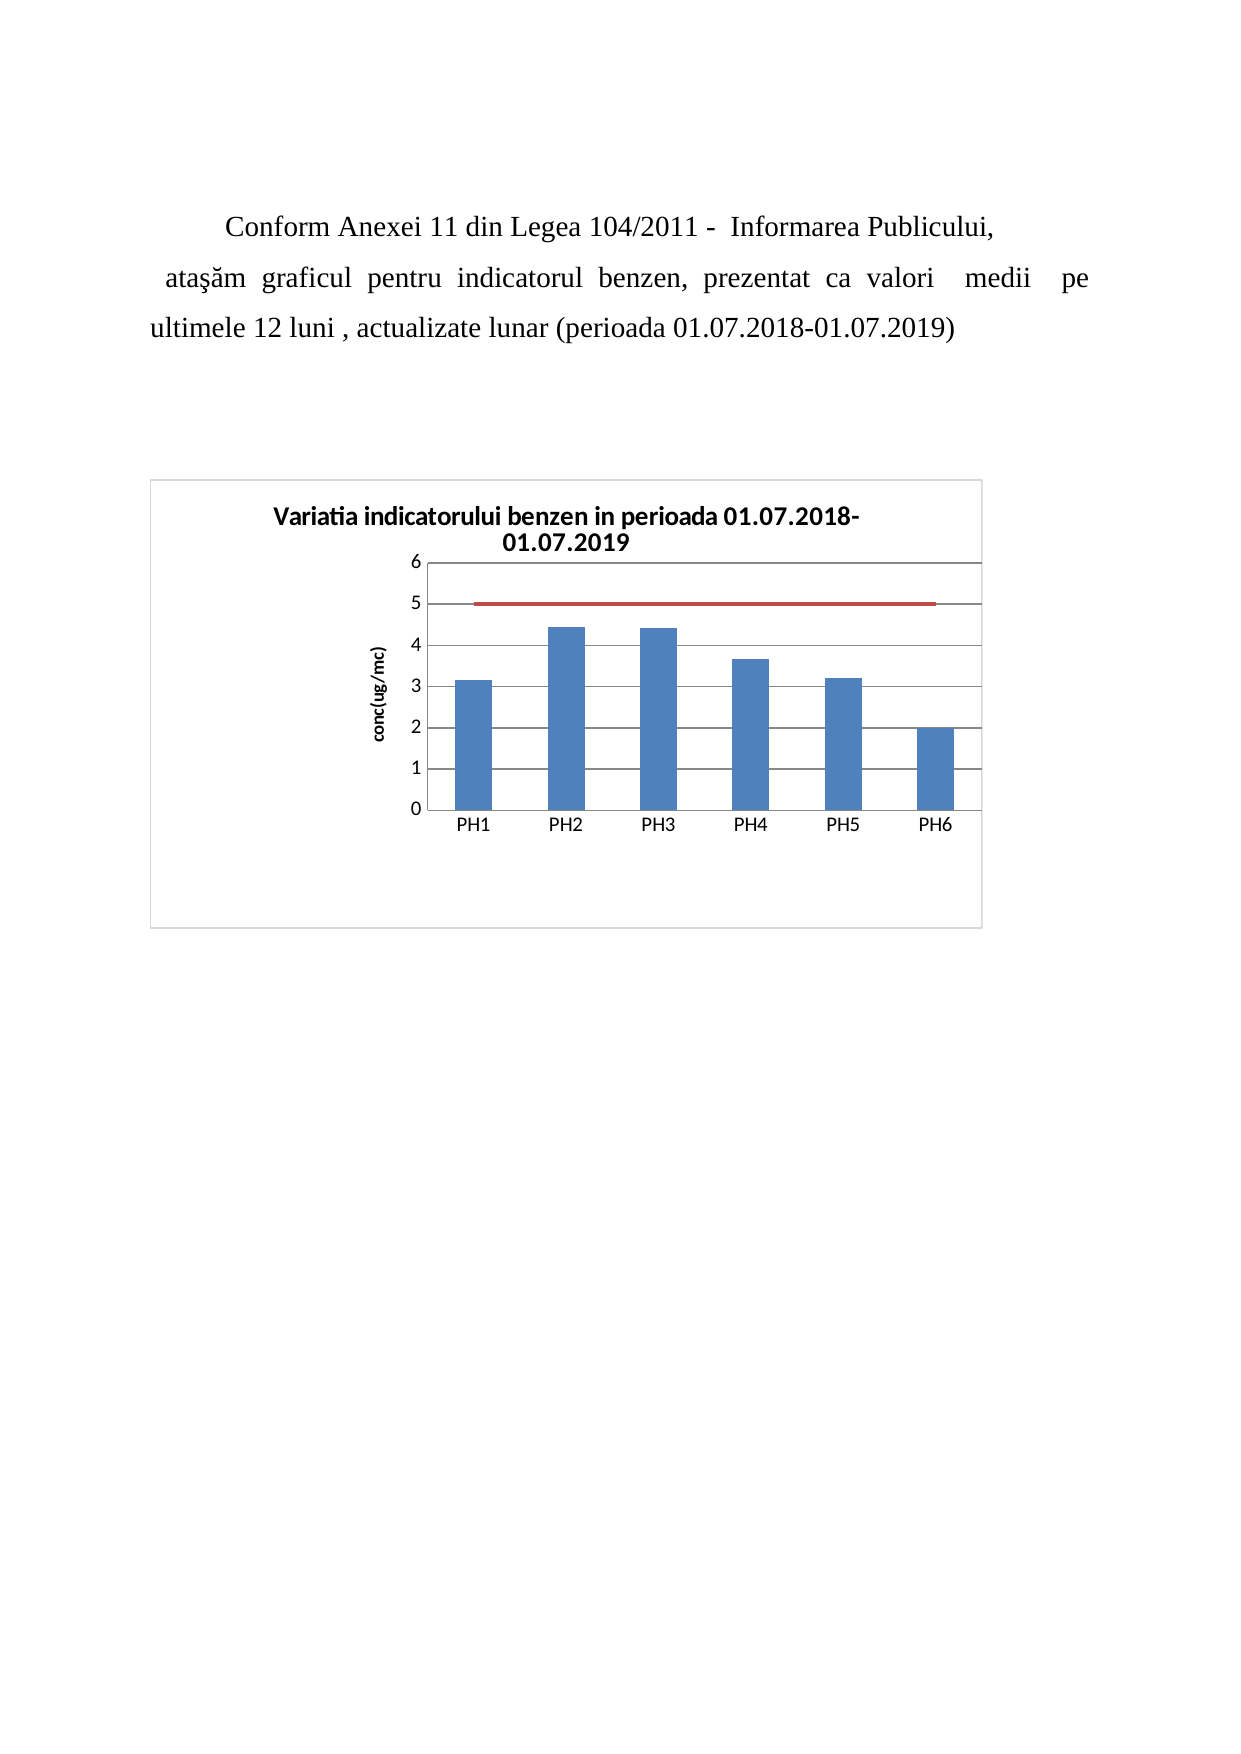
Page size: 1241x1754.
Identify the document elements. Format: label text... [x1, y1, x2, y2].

text Conform Anexei 11 din Legea 104/2011 - Informarea Publicului, [150, 209, 1090, 243]
text ataşăm graficul pentru indicatorul benzen, prezentat ca valori medii pe ultimele 12 luni , actualizate lunar (perioada 01.07.2018-01.07.2019) [150, 260, 1090, 343]
